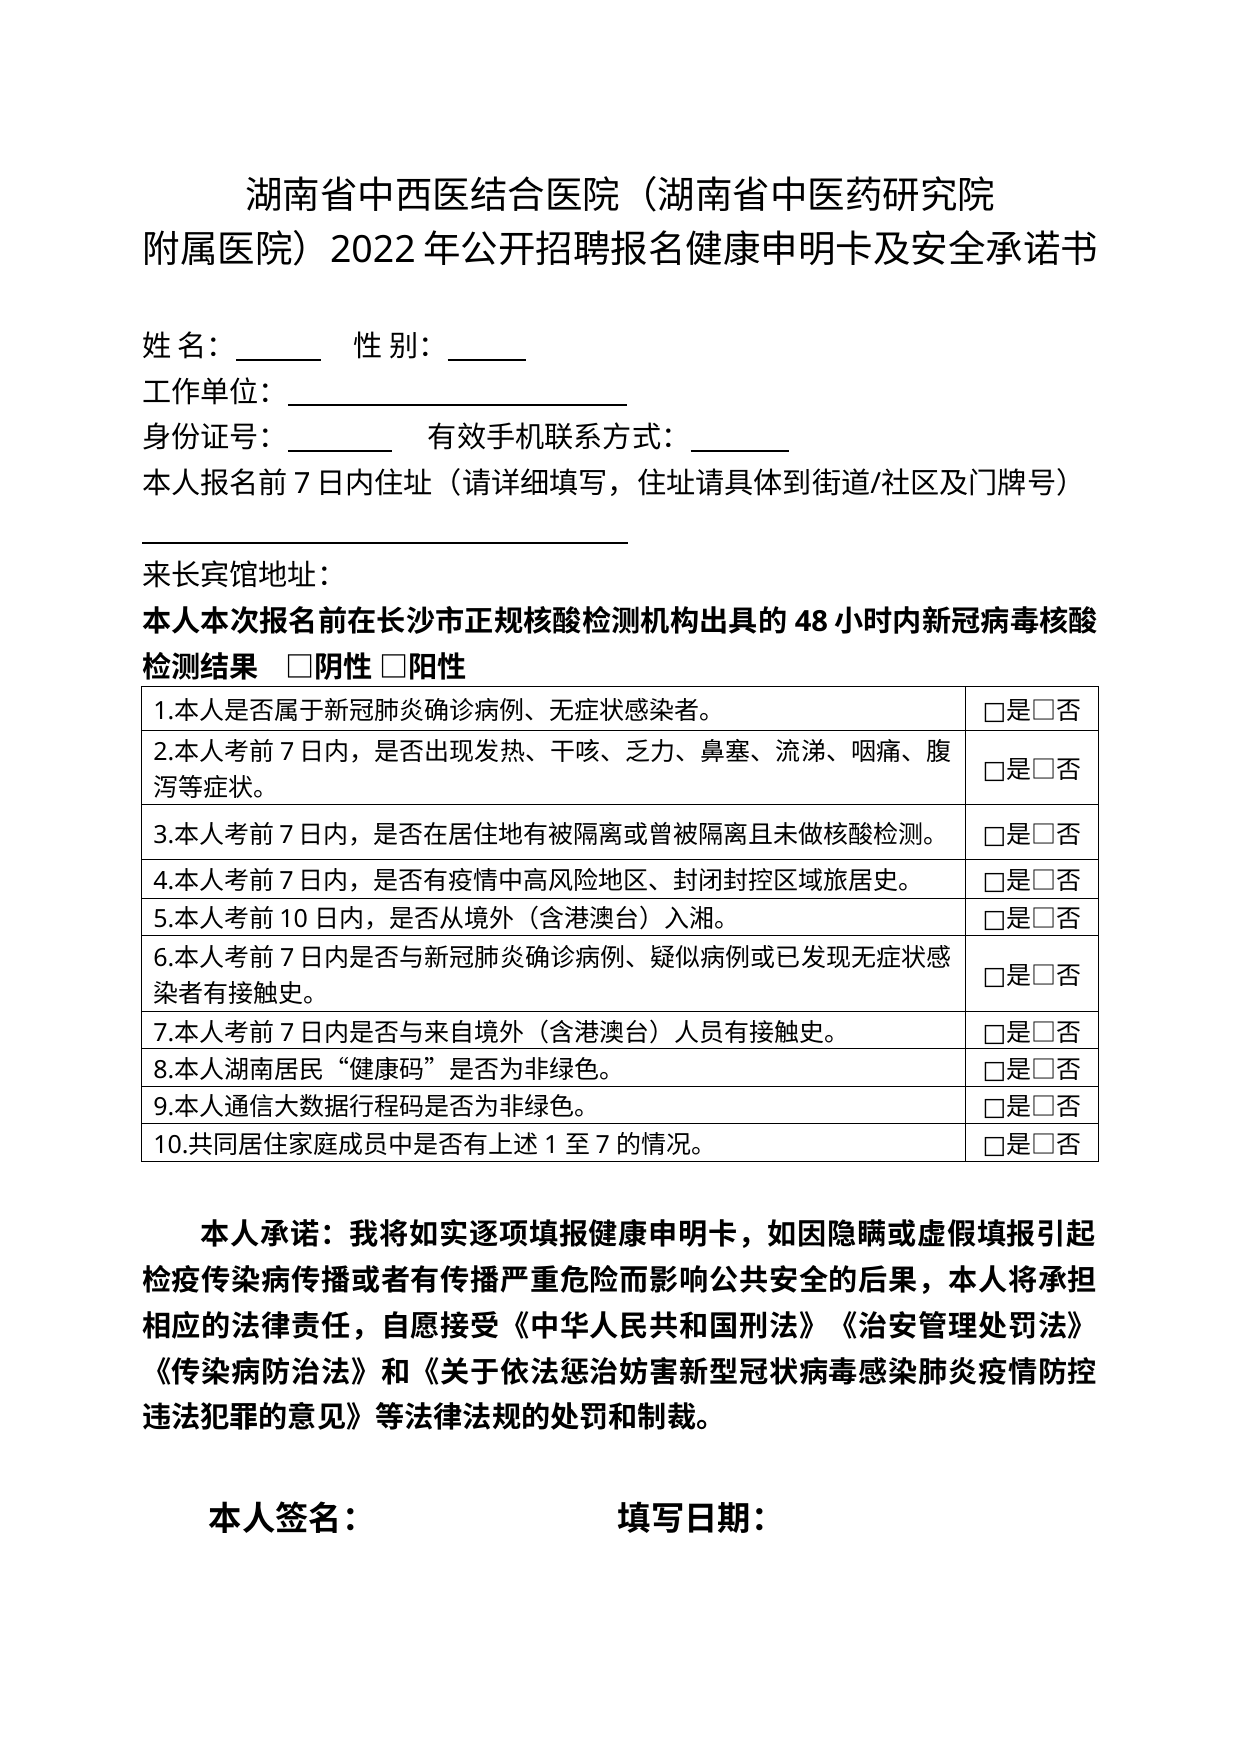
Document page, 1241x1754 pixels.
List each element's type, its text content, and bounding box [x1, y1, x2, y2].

table_cell 7.本人考前 7日内是否与来自境外（含港澳台）人员有接触史。 [142, 1012, 965, 1048]
table_cell 4.本人考前7日内，是否有疫情中高风险地区、封闭封控区域旅居史。 [142, 860, 965, 897]
text 湖南省中西医结合医院（湖南省中医药研究院 [142, 165, 1098, 219]
text 本人签名： 填写日期： [142, 1489, 1098, 1541]
text 附属医院）2022年公开招聘报名健康申明卡及安全承诺书 [142, 219, 1098, 274]
text 本人报名前7日内住址（请详细填写，住址请具体到街道/社区及门牌号） [142, 457, 1098, 503]
table_cell □是□否 [966, 1087, 1098, 1123]
table_cell □是□否 [966, 1124, 1098, 1161]
table_cell □是□否 [966, 731, 1098, 804]
table_cell □是□否 [966, 860, 1098, 897]
table_cell 9.本人通信大数据行程码是否为非绿色。 [142, 1087, 965, 1123]
table_cell □是□否 [966, 936, 1098, 1011]
table_cell 8.本人湖南居民“健康码”是否为非绿色。 [142, 1049, 965, 1086]
table_cell □是□否 [966, 899, 1098, 935]
table_cell 3.本人考前7日内，是否在居住地有被隔离或曾被隔离且未做核酸检测。 [142, 805, 965, 859]
table_cell □是□否 [966, 1012, 1098, 1048]
text 来长宾馆地址： [142, 549, 1098, 594]
table_cell 2.本人考前7日内，是否出现发热、干咳、乏力、鼻塞、流涕、咽痛、腹泻等症状。 [142, 731, 965, 804]
text 工作单位： [142, 365, 1098, 411]
text 姓 名： 性 别： [142, 319, 1098, 365]
table_header □是□否 [966, 687, 1098, 729]
text 身份证号： 有效手机联系方式： [142, 411, 1098, 457]
text 本人承诺：我将如实逐项填报健康申明卡，如因隐瞒或虚假填报引起检疫传染病传播或者有传播严重危险而影响公共安全的后果，本人将承担相应的法律责任，自愿接受《中华人民共和国刑法》《治安管理处罚法》《传染病防治法》和《关于依法惩治妨害新型冠状病毒感染肺炎疫情防控违法犯罪的意见》等法律法规的处罚和制裁。 [142, 1208, 1098, 1437]
table_cell □是□否 [966, 1049, 1098, 1086]
table_header 1.本人是否属于新冠肺炎确诊病例、无症状感染者。 [142, 687, 965, 729]
table_cell 10.共同居住家庭成员中是否有上述 1 至 7 的情况。 [142, 1124, 965, 1161]
text 本人本次报名前在长沙市正规核酸检测机构出具的48小时内新冠病毒核酸检测结果 □阴性 □阳性 [142, 594, 1098, 686]
table_cell □是□否 [966, 805, 1098, 859]
table_cell 6.本人考前7日内是否与新冠肺炎确诊病例、疑似病例或已发现无症状感染者有接触史。 [142, 936, 965, 1011]
table_cell 5.本人考前10 日内，是否从境外（含港澳台）入湘。 [142, 899, 965, 935]
